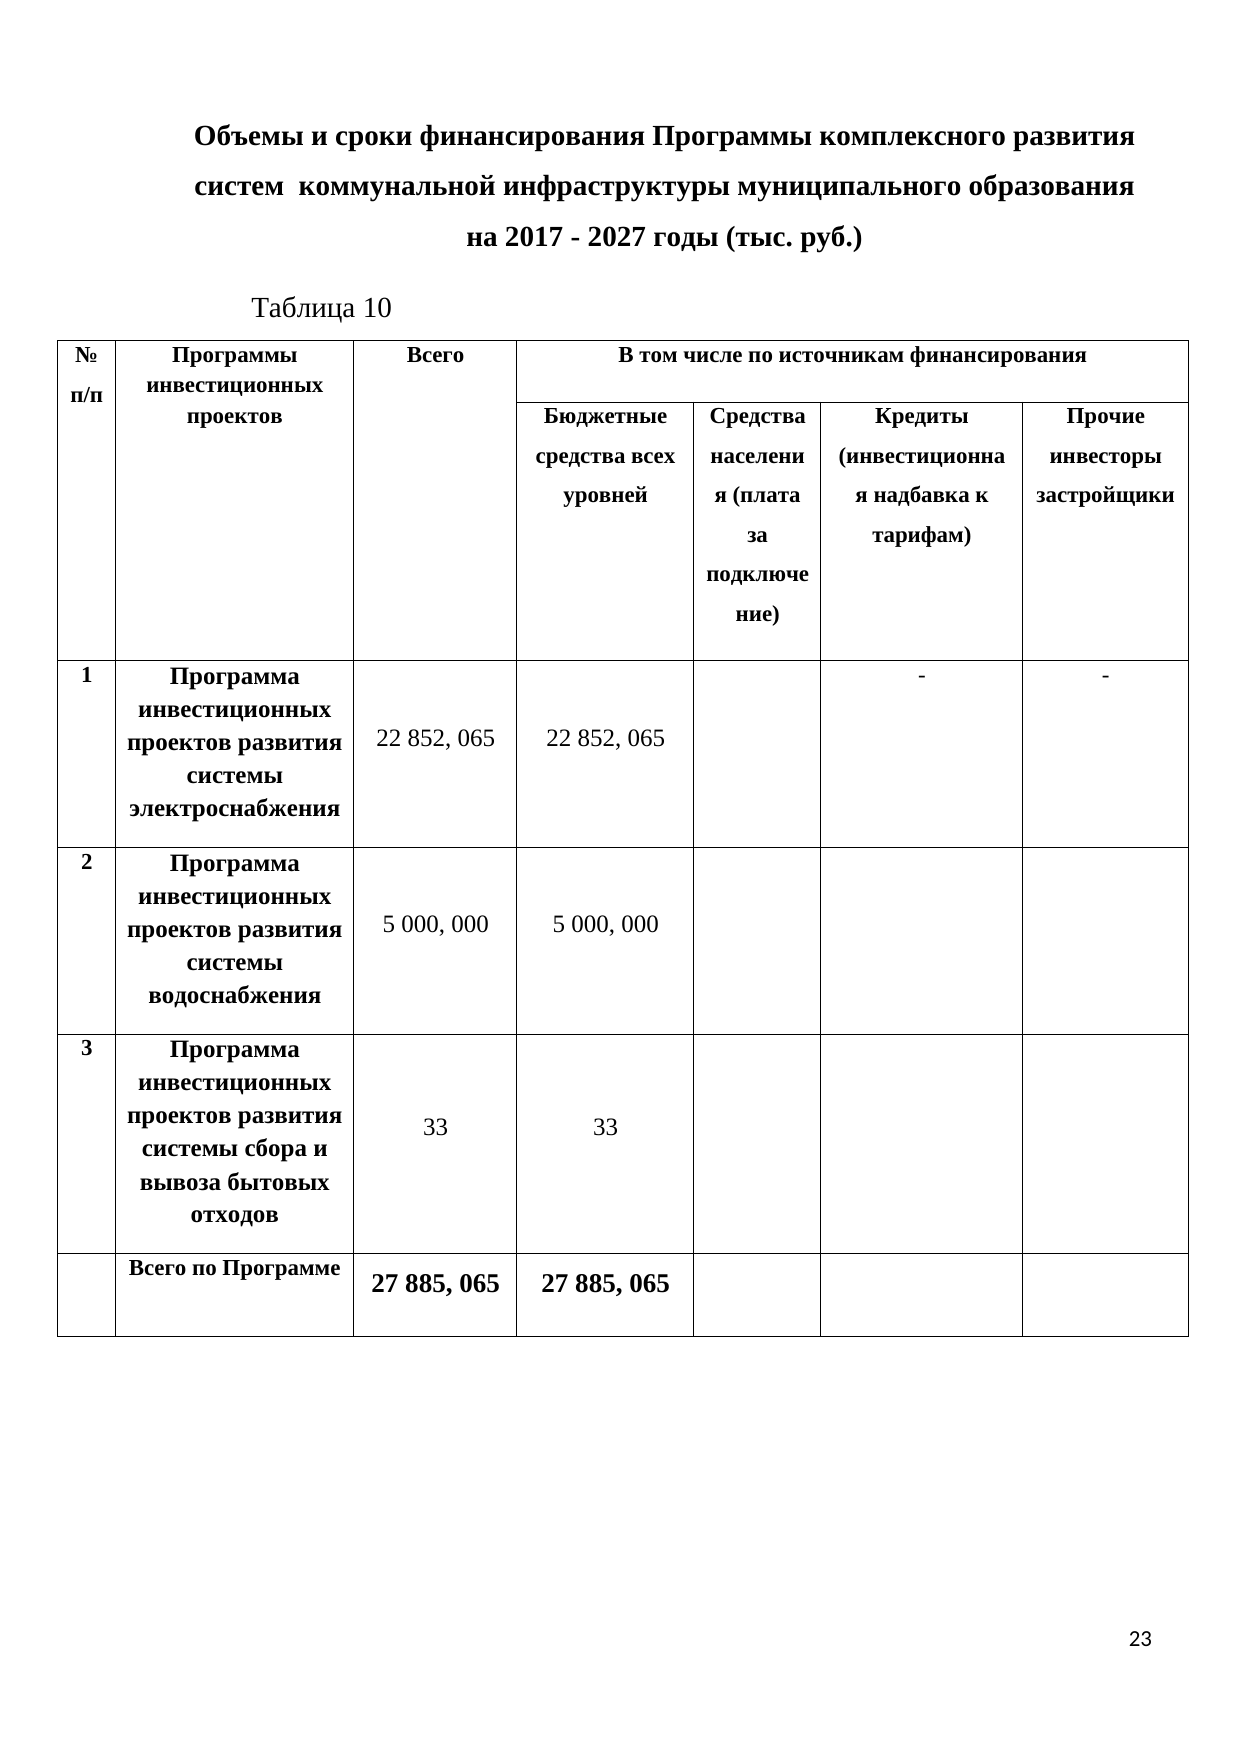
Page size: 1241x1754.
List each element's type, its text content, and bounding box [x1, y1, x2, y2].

table_cell [58, 1254, 115, 1336]
table_cell Бюджетные средства всех уровней [517, 403, 693, 660]
table_cell [694, 848, 820, 1033]
table_cell Всего по Программе [116, 1254, 353, 1336]
table_cell 33 [354, 1035, 516, 1253]
table_cell [821, 848, 1022, 1033]
table_cell [821, 1254, 1022, 1336]
table_cell 27 885, 065 [517, 1254, 693, 1336]
table_header № п/п [58, 341, 115, 660]
table_header Всего [354, 341, 516, 660]
table_cell [821, 1035, 1022, 1253]
table_cell - [821, 661, 1022, 847]
table_cell 1 [58, 661, 115, 847]
table_cell 27 885, 065 [354, 1254, 516, 1336]
text Объемы и сроки финансирования Программы комплексного развития систем коммунальной инфраструктуры муниципального образования на 2017 - 2027 годы (тыс. руб.) [177, 118, 1152, 252]
table_cell Программа инвестиционных проектов развития системы сбора и вывоза бытовых отходов [116, 1035, 353, 1253]
table_cell [1023, 1254, 1188, 1336]
table_header В том числе по источникам финансирования [517, 341, 1188, 402]
text Таблица 10 [177, 290, 1152, 323]
table_cell [1023, 1035, 1188, 1253]
table_cell Программа инвестиционных проектов развития системы электроснабжения [116, 661, 353, 847]
table_cell Средства населения (плата за подключение) [694, 403, 820, 660]
table_cell 5 000, 000 [517, 848, 693, 1033]
table_header Программы инвестиционных проектов [116, 341, 353, 660]
table_cell - [1023, 661, 1188, 847]
table_cell 5 000, 000 [354, 848, 516, 1033]
table_cell [694, 661, 820, 847]
table_cell [694, 1254, 820, 1336]
table_cell [1023, 848, 1188, 1033]
table_cell Программа инвестиционных проектов развития системы водоснабжения [116, 848, 353, 1033]
table_cell 2 [58, 848, 115, 1033]
table_cell 33 [517, 1035, 693, 1253]
table_cell 22 852, 065 [517, 661, 693, 847]
table_cell [694, 1035, 820, 1253]
table_cell 22 852, 065 [354, 661, 516, 847]
table_cell Прочие инвесторы застройщики [1023, 403, 1188, 660]
table_cell Кредиты (инвестиционная надбавка к тарифам) [821, 403, 1022, 660]
table_cell 3 [58, 1035, 115, 1253]
